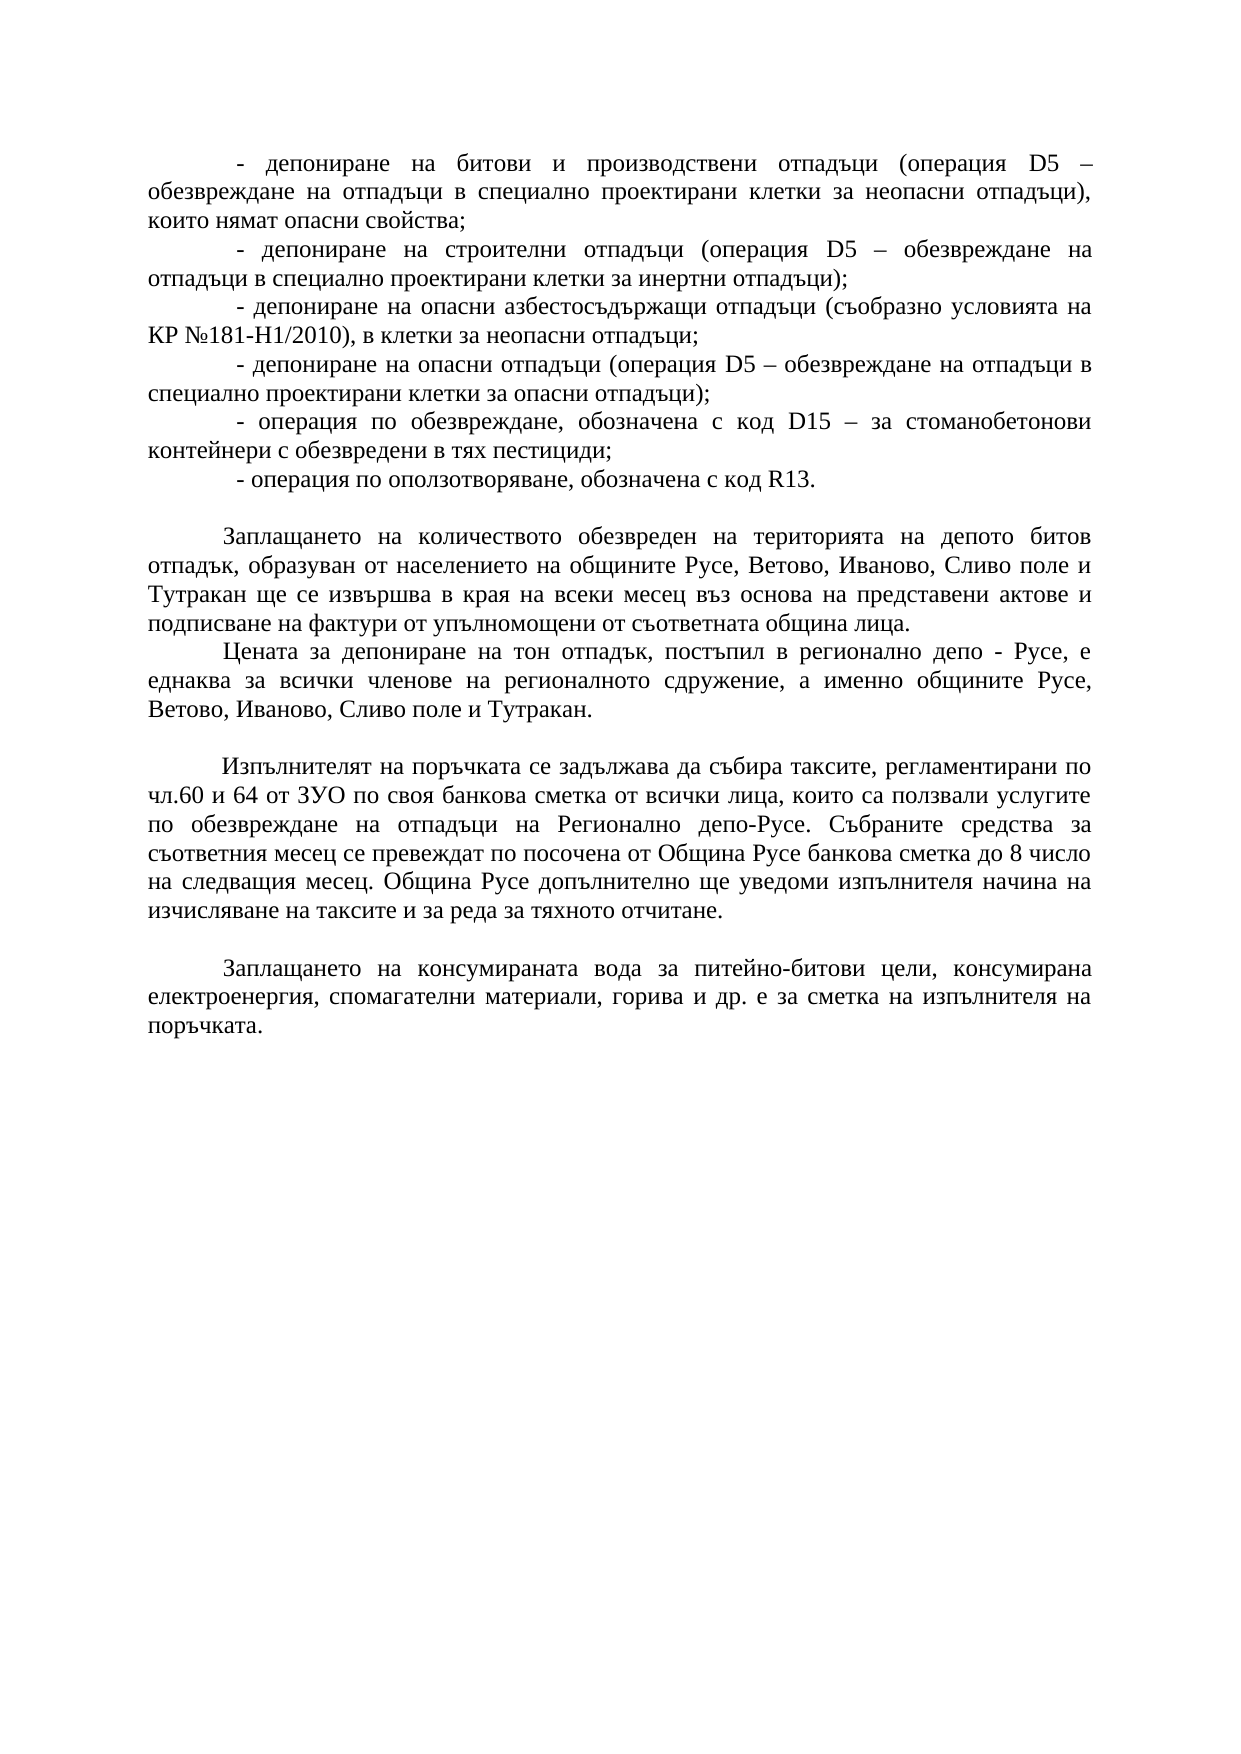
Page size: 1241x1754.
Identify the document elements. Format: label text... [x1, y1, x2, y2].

list - депониране на опасни азбестосъдържащи отпадъци (съобразно условията на КР №181-Н1/2010), в клетки за неопасни отпадъци; [148, 291, 1093, 349]
text Заплащането на количеството обезвреден на територията на депото битов отпадък, образуван от населението на общините Русе, Ветово, Иваново, Сливо поле и Тутракан ще се извършва в края на всеки месец въз основа на представени актове и подписване на фактури от упълномощени от съответната община лица. [148, 521, 1093, 636]
list - депониране на опасни отпадъци (операция D5 – обезвреждане на отпадъци в специално проектирани клетки за опасни отпадъци); [148, 349, 1093, 406]
text Заплащането на консумираната вода за питейно-битови цели, консумирана електроенергия, спомагателни материали, горива и др. е за сметка на изпълнителя на поръчката. [148, 953, 1093, 1039]
list - депониране на битови и производствени отпадъци (операция D5 – обезвреждане на отпадъци в специално проектирани клетки за неопасни отпадъци), които нямат опасни свойства; [148, 148, 1093, 234]
list - операция по обезвреждане, обозначена с код D15 – за стоманобетонови контейнери с обезвредени в тях пестициди; [148, 406, 1093, 464]
text Цената за депониране на тон отпадък, постъпил в регионално депо - Русе, е еднаква за всички членове на регионалното сдружение, а именно общините Русе, Ветово, Иваново, Сливо поле и Тутракан. [148, 636, 1093, 723]
list - депониране на строителни отпадъци (операция D5 – обезвреждане на отпадъци в специално проектирани клетки за инертни отпадъци); [148, 234, 1093, 291]
text Изпълнителят на поръчката се задължава да събира таксите, регламентирани по чл.60 и 64 от ЗУО по своя банкова сметка от всички лица, които са ползвали услугите по обезвреждане на отпадъци на Регионално депо-Русе. Събраните средства за съответния месец се превеждат по посочена от Община Русе банкова сметка до 8 число на следващия месец. Община Русе допълнително ще уведоми изпълнителя начина на изчисляване на таксите и за реда за тяхното отчитане. [148, 751, 1093, 924]
list - операция по оползотворяване, обозначена с код R13. [148, 464, 1093, 493]
